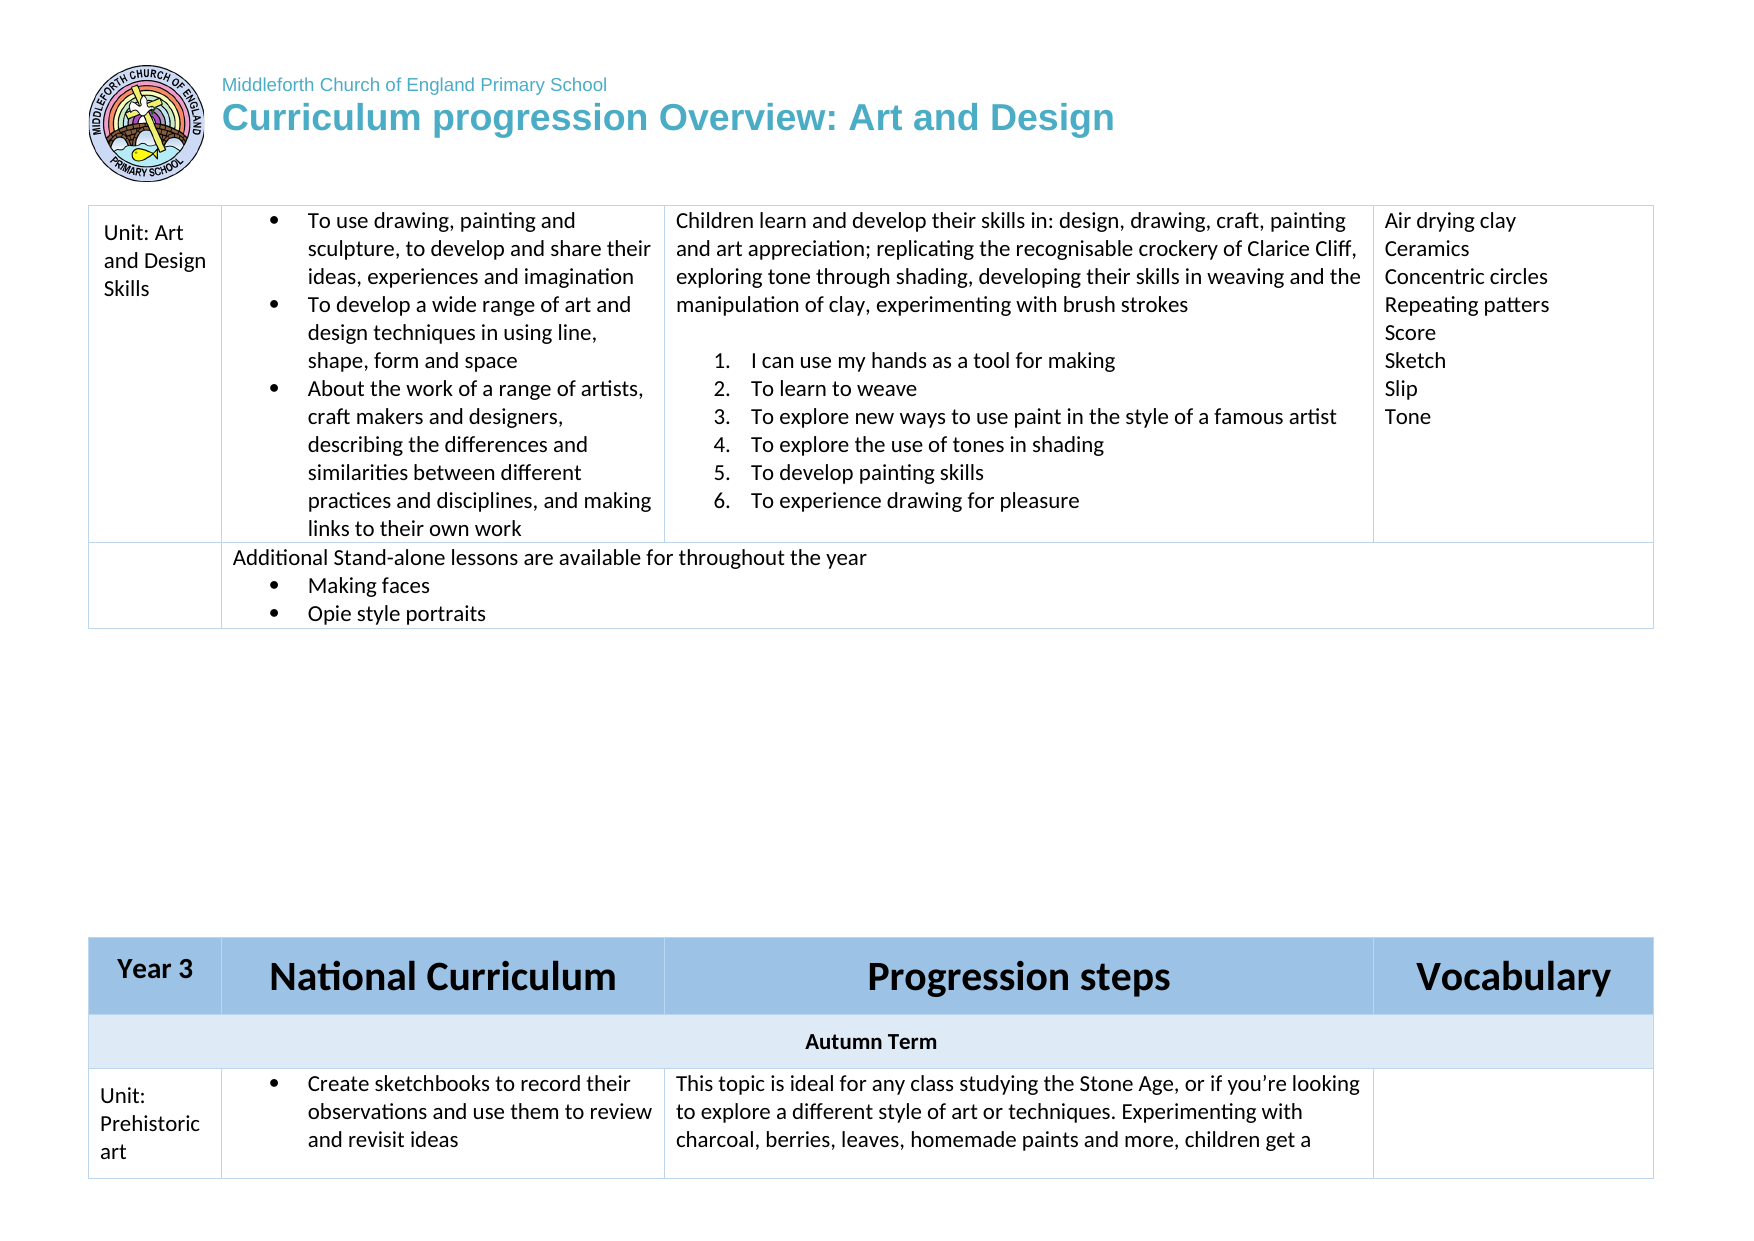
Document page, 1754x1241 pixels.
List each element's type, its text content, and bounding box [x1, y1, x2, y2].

table_cell Unit: Prehistoric art [89, 1069, 221, 1178]
table_cell Children learn and develop their skills in: design, drawing, craft, painting and art appreciation; replicating the recognisable crockery of Clarice Cliff, exploring tone through shading, developing their skills in weaving and the manipulation of clay, experimenting with brush strokes I can use my hands as a tool for making To learn to weave To explore new ways to use paint in the style of a famous artist To explore the use of tones in shading To develop painting skills To experience drawing for pleasure [665, 206, 1373, 542]
table_cell [89, 543, 221, 627]
table_cell Autumn Term [89, 1015, 1653, 1068]
table_cell Additional Stand-alone lessons are available for throughout the year Making faces Opie style portraits [222, 543, 1653, 627]
table_header Progression steps [665, 938, 1373, 1014]
table_cell [1374, 1069, 1653, 1178]
picture [88, 65, 205, 182]
table_header Vocabulary [1374, 938, 1653, 1014]
table_cell To use drawing, painting and sculpture, to develop and share their ideas, experiences and imagination To develop a wide range of art and design techniques in using line, shape, form and space About the work of a range of artists, craft makers and designers, describing the differences and similarities between different practices and disciplines, and making links to their own work [222, 206, 664, 542]
table_cell Unit: Art and Design Skills [89, 206, 221, 542]
table_cell Air drying clay Ceramics Concentric circles Repeating patters Score Sketch Slip Tone [1374, 206, 1653, 542]
table_header Year 3 [89, 938, 221, 1014]
table_header National Curriculum [222, 938, 664, 1014]
